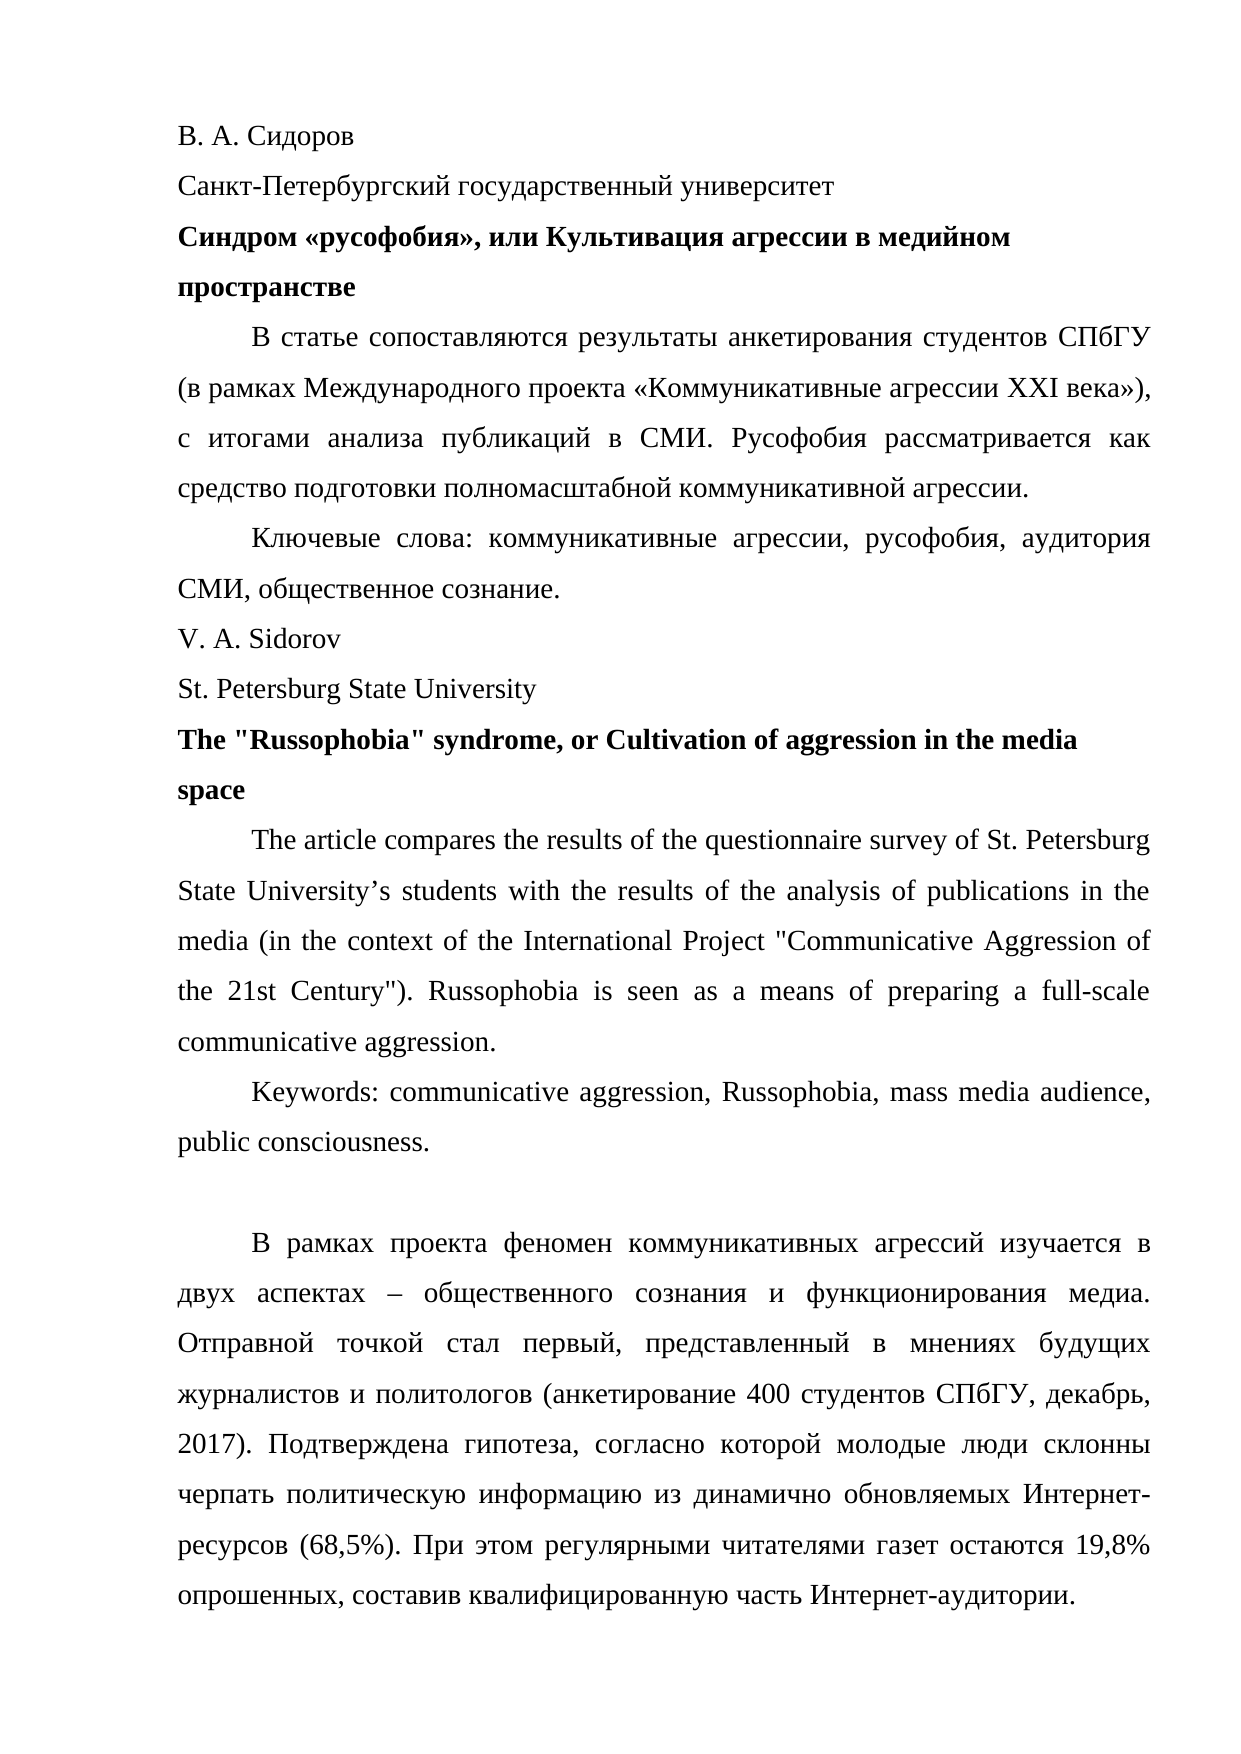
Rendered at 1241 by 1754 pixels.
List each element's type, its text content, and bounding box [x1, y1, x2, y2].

text В статье сопоставляются результаты анкетирования студентов СПбГУ (в рамках Международного проекта «Коммуникативные агрессии XXI века»), с итогами анализа публикаций в СМИ. Русофобия рассматривается как средство подготовки полномасштабной коммуникативной агрессии. [177, 319, 1152, 504]
text The article compares the results of the questionnaire survey of St. Petersburg State University’s students with the results of the analysis of publications in the media (in the context of the International Project "Communicative Aggression of the 21st Century"). Russophobia is seen as a means of preparing a full-scale communicative aggression. [177, 822, 1152, 1057]
text В рамках проекта феномен коммуникативных агрессий изучается в двух аспектах – общественного сознания и функционирования медиа. Отправной точкой стал первый, представленный в мнениях будущих журналистов и политологов (анкетирование 400 студентов СПбГУ, декабрь, 2017). Подтверждена гипотеза, согласно которой молодые люди склонны черпать политическую информацию из динамично обновляемых Интернет-ресурсов (68,5%). При этом регулярными читателями газет остаются 19,8% опрошенных, составив квалифицированную часть Интернет-аудитории. [177, 1225, 1152, 1611]
text Синдром «русофобия», или Культивация агрессии в медийном пространстве [177, 219, 1152, 303]
text V. A. Sidorov [177, 621, 1152, 655]
text St. Petersburg State University [177, 672, 1152, 705]
text В. А. Сидоров [177, 118, 1152, 152]
text Ключевые слова: коммуникативные агрессии, русофобия, аудитория СМИ, общественное сознание. [177, 521, 1152, 604]
text Санкт-Петербургский государственный университет [177, 168, 1152, 202]
text Keywords: communicative aggression, Russophobia, mass media audience, public consciousness. [177, 1074, 1152, 1158]
text The "Russophobia" syndrome, or Cultivation of aggression in the media space [177, 722, 1152, 806]
